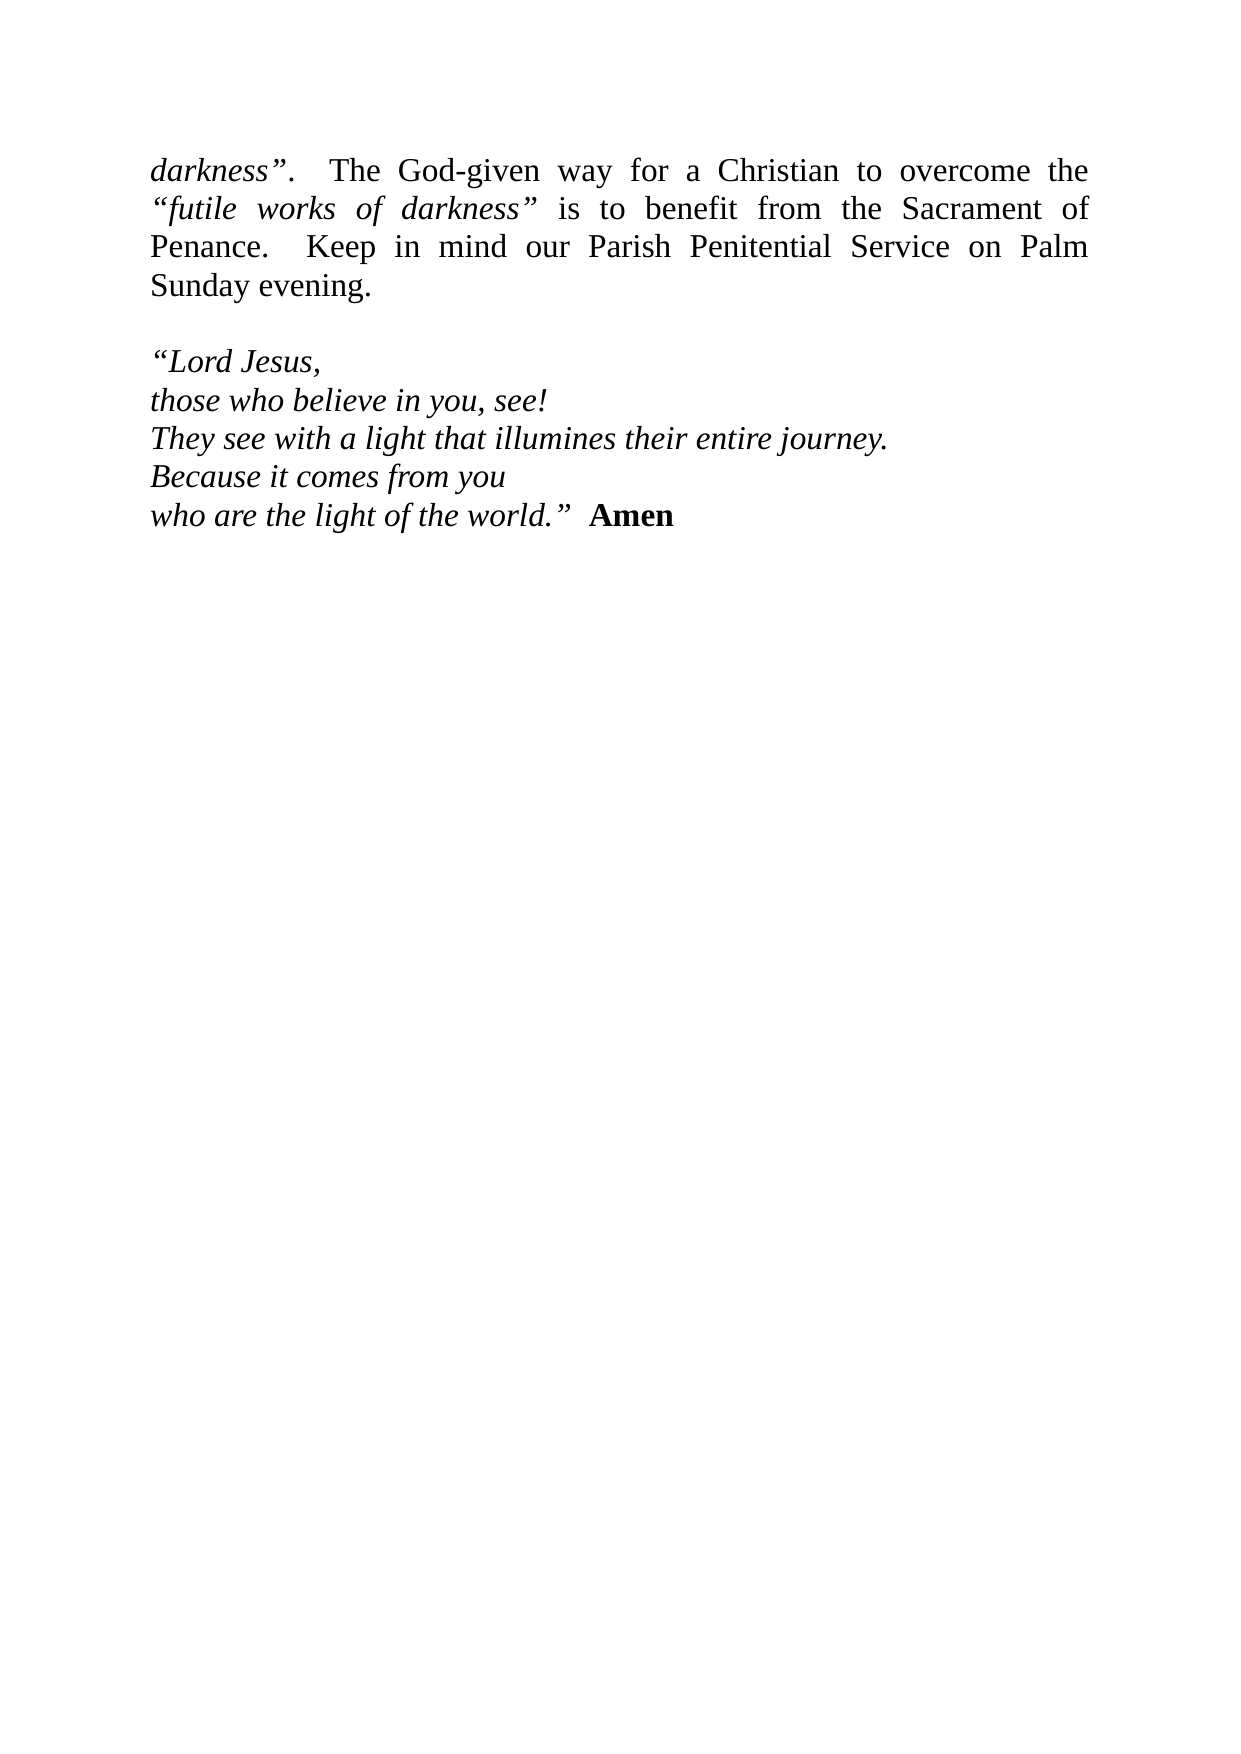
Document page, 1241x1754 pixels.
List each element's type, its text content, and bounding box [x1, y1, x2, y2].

text Because it comes from you [150, 457, 1090, 495]
text who are the light of the world.” Amen [150, 495, 1090, 533]
text those who believe in you, see! [150, 380, 1090, 418]
text “Lord Jesus, [150, 342, 1090, 380]
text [150, 150, 1090, 303]
text They see with a light that illumines their entire journey. [150, 418, 1090, 457]
